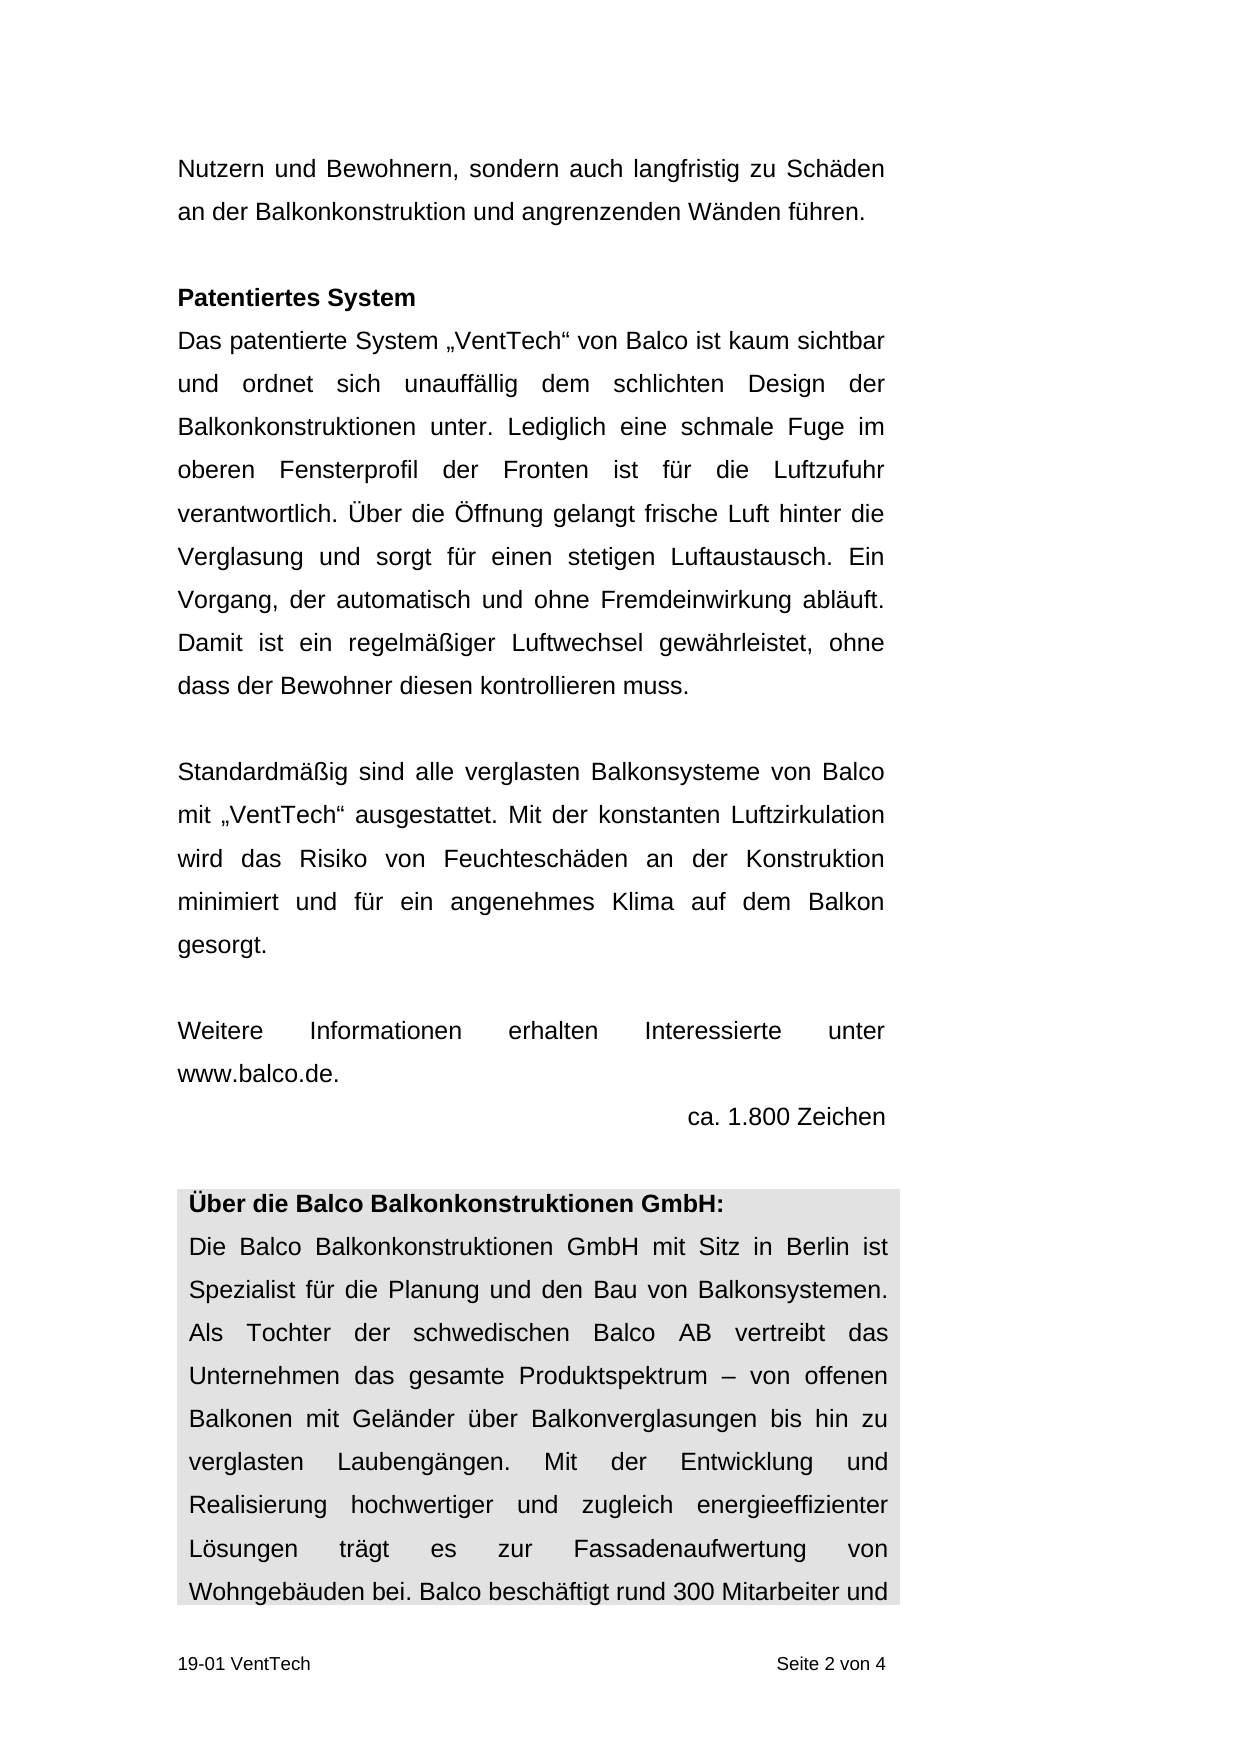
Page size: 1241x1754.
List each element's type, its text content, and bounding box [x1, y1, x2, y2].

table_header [177, 1189, 900, 1605]
text ca. 1.800 Zeichen [177, 1102, 886, 1131]
text Standardmäßig sind alle verglasten Balkonsysteme von Balco mit „VentTech“ ausgestattet. Mit der konstanten Luftzirkulation wird das Risiko von Feuchteschäden an der Konstruktion minimiert und für ein angenehmes Klima auf dem Balkon gesorgt. [177, 757, 886, 958]
text Weitere Informationen erhalten Interessierte unter www.balco.de. [177, 1016, 886, 1088]
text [177, 153, 886, 225]
text Patentiertes System [177, 283, 886, 312]
text Das patentierte System „VentTech“ von Balco ist kaum sichtbar und ordnet sich unauffällig dem schlichten Design der Balkonkonstruktionen unter. Lediglich eine schmale Fuge im oberen Fensterprofil der Fronten ist für die Luftzufuhr verantwortlich. Über die Öffnung gelangt frische Luft hinter die Verglasung und sorgt für einen stetigen Luftaustausch. Ein Vorgang, der automatisch und ohne Fremdeinwirkung abläuft. Damit ist ein regelmäßiger Luftwechsel gewährleistet, ohne dass der Bewohner diesen kontrollieren muss. [177, 326, 886, 700]
